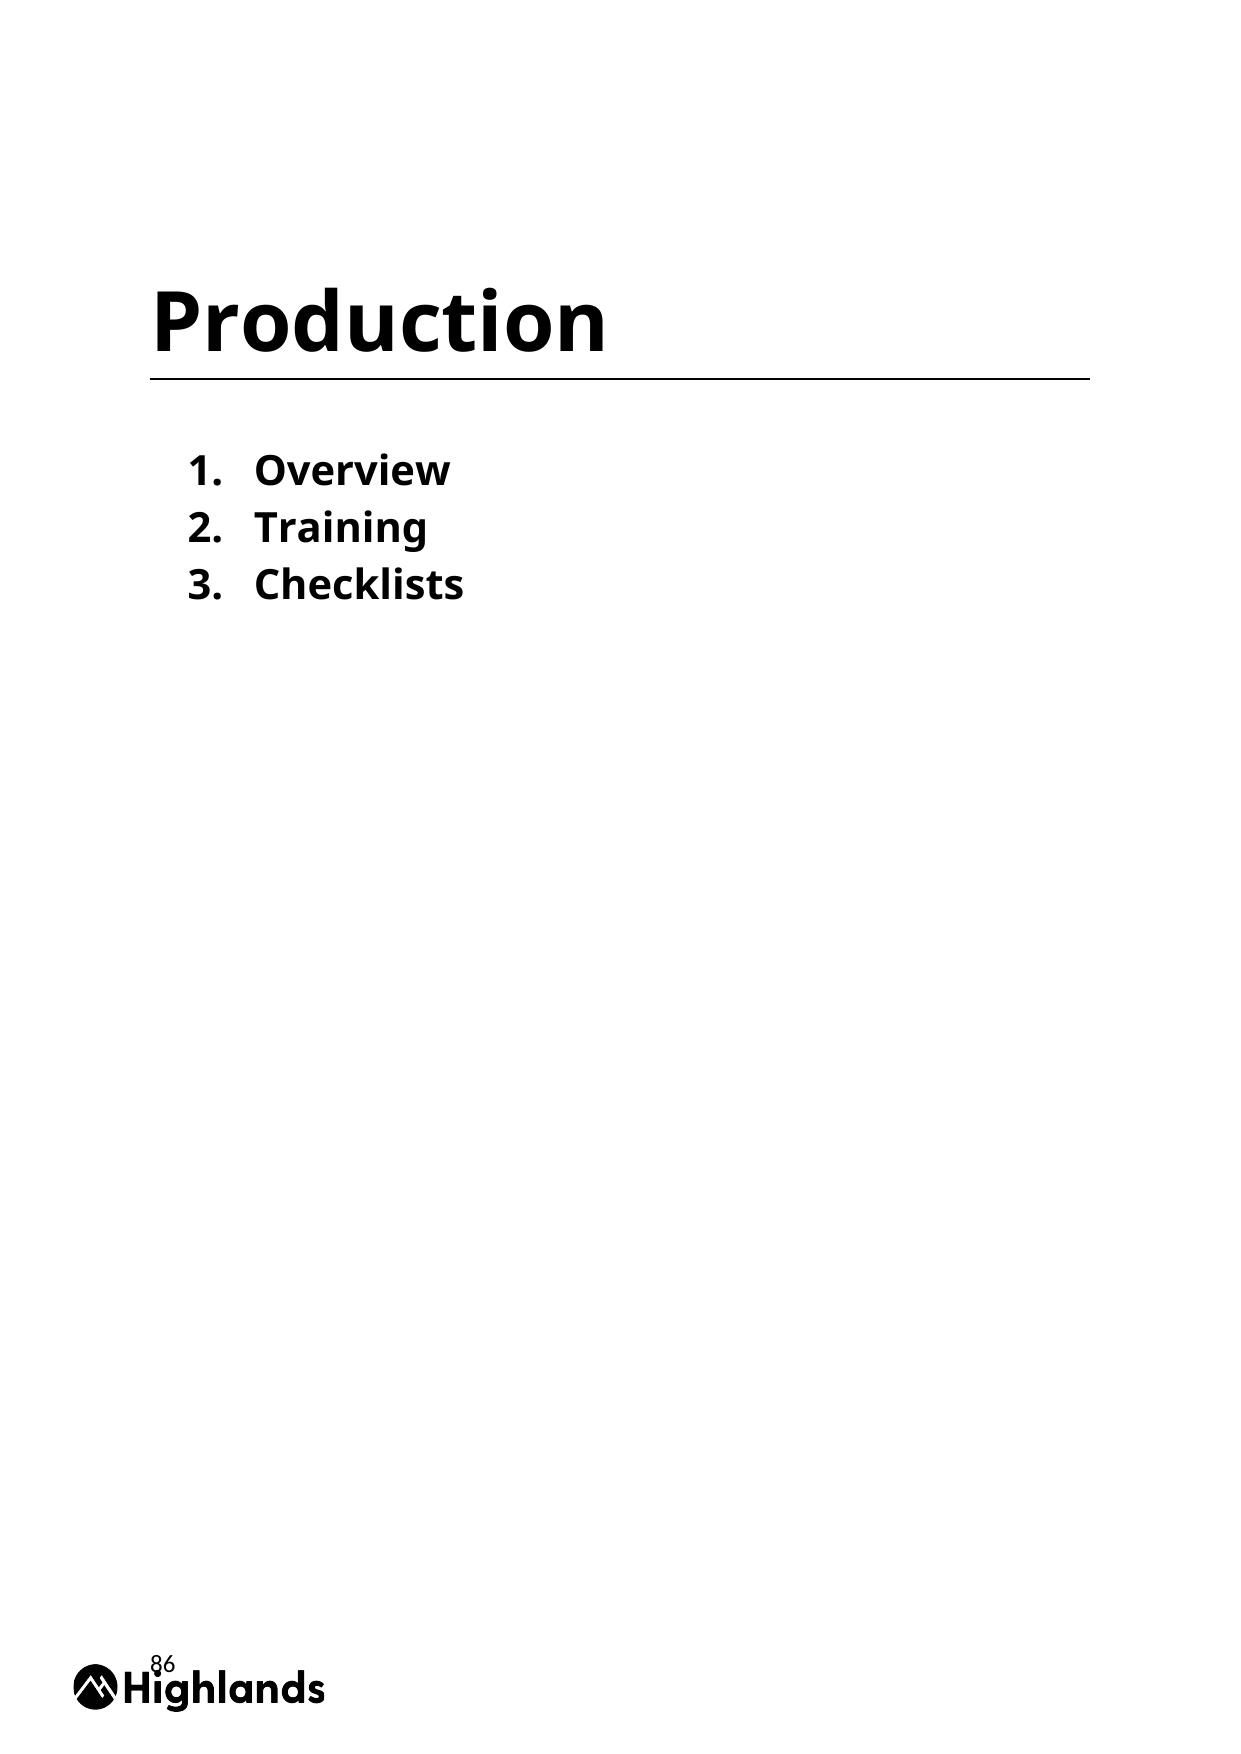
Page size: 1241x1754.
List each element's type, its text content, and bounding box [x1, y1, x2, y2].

subtitle Production [150, 263, 1090, 378]
list Checklists [187, 554, 1090, 611]
picture [73, 1664, 325, 1712]
picture [165, 1664, 172, 1670]
list Training [187, 498, 1090, 554]
list Overview [187, 441, 1090, 498]
